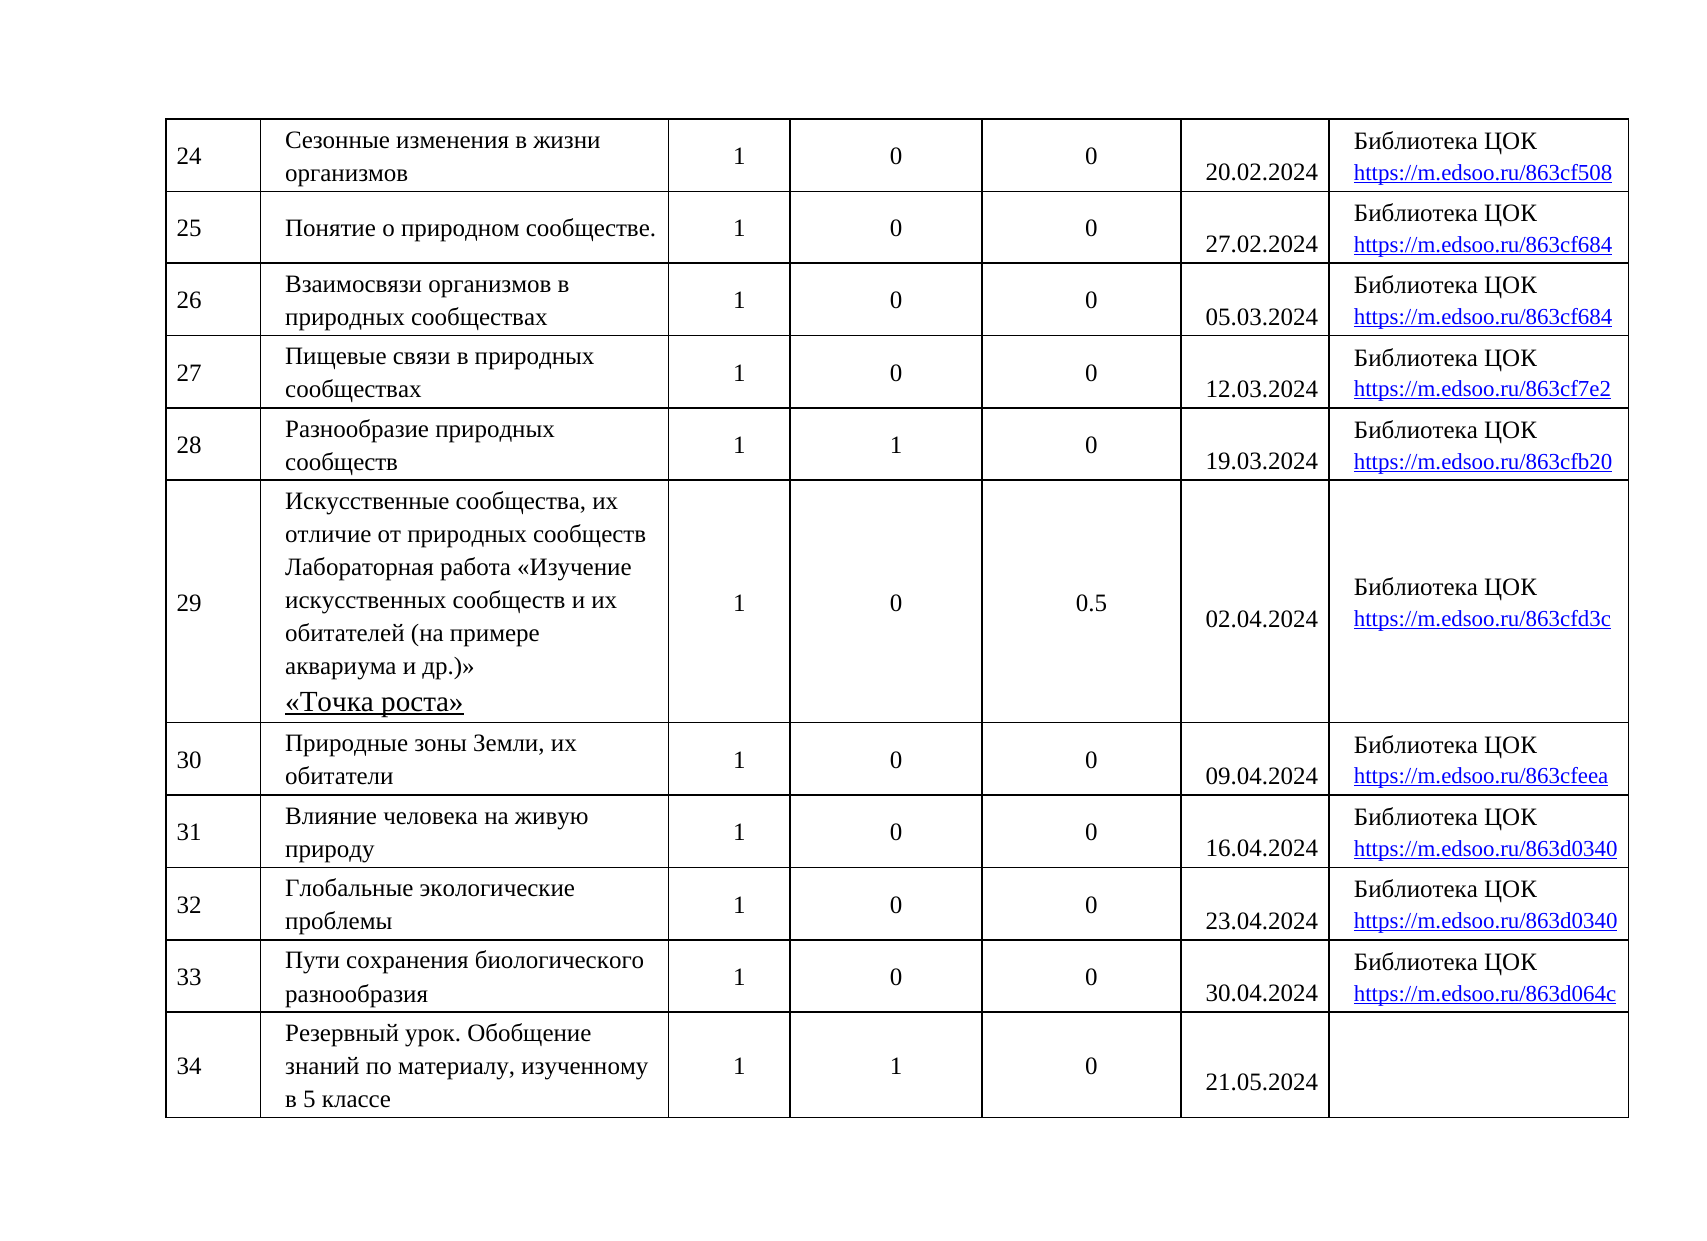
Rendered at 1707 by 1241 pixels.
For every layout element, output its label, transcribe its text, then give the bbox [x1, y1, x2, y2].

table_cell 0 [983, 868, 1180, 939]
table_cell 27 [167, 336, 260, 407]
table_cell [1330, 1013, 1628, 1117]
table_cell Пути сохранения биологического разнообразия [261, 941, 668, 1011]
table_cell 0 [791, 336, 981, 407]
table_cell 0 [983, 723, 1180, 794]
table_cell Искусственные сообщества, их отличие от природных сообществ Лабораторная работа «Изучение искусственных сообществ и их обитателей (на примере аквариума и др.)» «Точка роста» [261, 481, 668, 722]
table_cell Понятие о природном сообществе. [261, 192, 668, 262]
table_cell Библиотека ЦОК https://m.edsoo.ru/863cfb20 [1330, 409, 1628, 479]
table_cell Природные зоны Земли, их обитатели [261, 723, 668, 794]
table_cell 0 [983, 264, 1180, 334]
table_cell 27.02.2024 [1182, 192, 1328, 262]
table_cell 30.04.2024 [1182, 941, 1328, 1011]
table_cell 0 [791, 868, 981, 939]
table_cell 0 [983, 120, 1180, 191]
table_cell Пищевые связи в природных сообществах [261, 336, 668, 407]
table_cell 20.02.2024 [1182, 120, 1328, 191]
table_cell 0 [791, 941, 981, 1011]
table_cell 34 [167, 1013, 260, 1117]
table_cell 23.04.2024 [1182, 868, 1328, 939]
table_cell 31 [167, 796, 260, 866]
table_cell 1 [669, 1013, 789, 1117]
table_cell 1 [669, 192, 789, 262]
table_cell 0 [791, 120, 981, 191]
table_cell Влияние человека на живую природу [261, 796, 668, 866]
table_cell 0 [983, 336, 1180, 407]
table_cell 1 [669, 941, 789, 1011]
table_cell Глобальные экологические проблемы [261, 868, 668, 939]
table_cell 28 [167, 409, 260, 479]
table_cell Разнообразие природных сообществ [261, 409, 668, 479]
table_cell 0.5 [983, 481, 1180, 722]
table_cell 12.03.2024 [1182, 336, 1328, 407]
table_cell Библиотека ЦОК https://m.edsoo.ru/863cf508 [1330, 120, 1628, 191]
table_cell 0 [791, 264, 981, 334]
table_cell 1 [669, 120, 789, 191]
table_cell 21.05.2024 [1182, 1013, 1328, 1117]
table_cell 19.03.2024 [1182, 409, 1328, 479]
table_cell 1 [669, 796, 789, 866]
table_cell 0 [791, 481, 981, 722]
table_cell 0 [791, 192, 981, 262]
table_cell 1 [791, 409, 981, 479]
table_cell 09.04.2024 [1182, 723, 1328, 794]
table_cell Библиотека ЦОК https://m.edsoo.ru/863cf684 [1330, 264, 1628, 334]
table_cell 1 [669, 264, 789, 334]
table_cell Сезонные изменения в жизни организмов [261, 120, 668, 191]
table_cell 32 [167, 868, 260, 939]
table_cell 0 [983, 192, 1180, 262]
table_cell 26 [167, 264, 260, 334]
table_cell 0 [791, 796, 981, 866]
table_cell Библиотека ЦОК https://m.edsoo.ru/863d0340 [1330, 868, 1628, 939]
table_cell 1 [791, 1013, 981, 1117]
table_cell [1330, 192, 1628, 262]
table_cell Взаимосвязи организмов в природных сообществах [261, 264, 668, 334]
table_cell Библиотека ЦОК https://m.edsoo.ru/863cf7e2 [1330, 336, 1628, 407]
table_cell 05.03.2024 [1182, 264, 1328, 334]
table_cell 33 [167, 941, 260, 1011]
table_cell 02.04.2024 [1182, 481, 1328, 722]
table_cell Библиотека ЦОК https://m.edsoo.ru/863cfd3c [1330, 481, 1628, 722]
table_cell Резервный урок. Обобщение знаний по материалу, изученному в 5 классе [261, 1013, 668, 1117]
table_cell Библиотека ЦОК https://m.edsoo.ru/863cfeea [1330, 723, 1628, 794]
table_cell 29 [167, 481, 260, 722]
table_cell 0 [791, 723, 981, 794]
table_cell 0 [983, 409, 1180, 479]
table_cell 24 [167, 120, 260, 191]
table_cell 16.04.2024 [1182, 796, 1328, 866]
table_cell 1 [669, 481, 789, 722]
table_cell Библиотека ЦОК https://m.edsoo.ru/863d0340 [1330, 796, 1628, 866]
table_cell 1 [669, 723, 789, 794]
table_cell 1 [669, 868, 789, 939]
table_cell 1 [669, 336, 789, 407]
table_cell 1 [669, 409, 789, 479]
table_cell Библиотека ЦОК https://m.edsoo.ru/863d064c [1330, 941, 1628, 1011]
table_cell 30 [167, 723, 260, 794]
table_cell 0 [983, 1013, 1180, 1117]
table_cell 25 [167, 192, 260, 262]
table_cell 0 [983, 941, 1180, 1011]
table_cell 0 [983, 796, 1180, 866]
